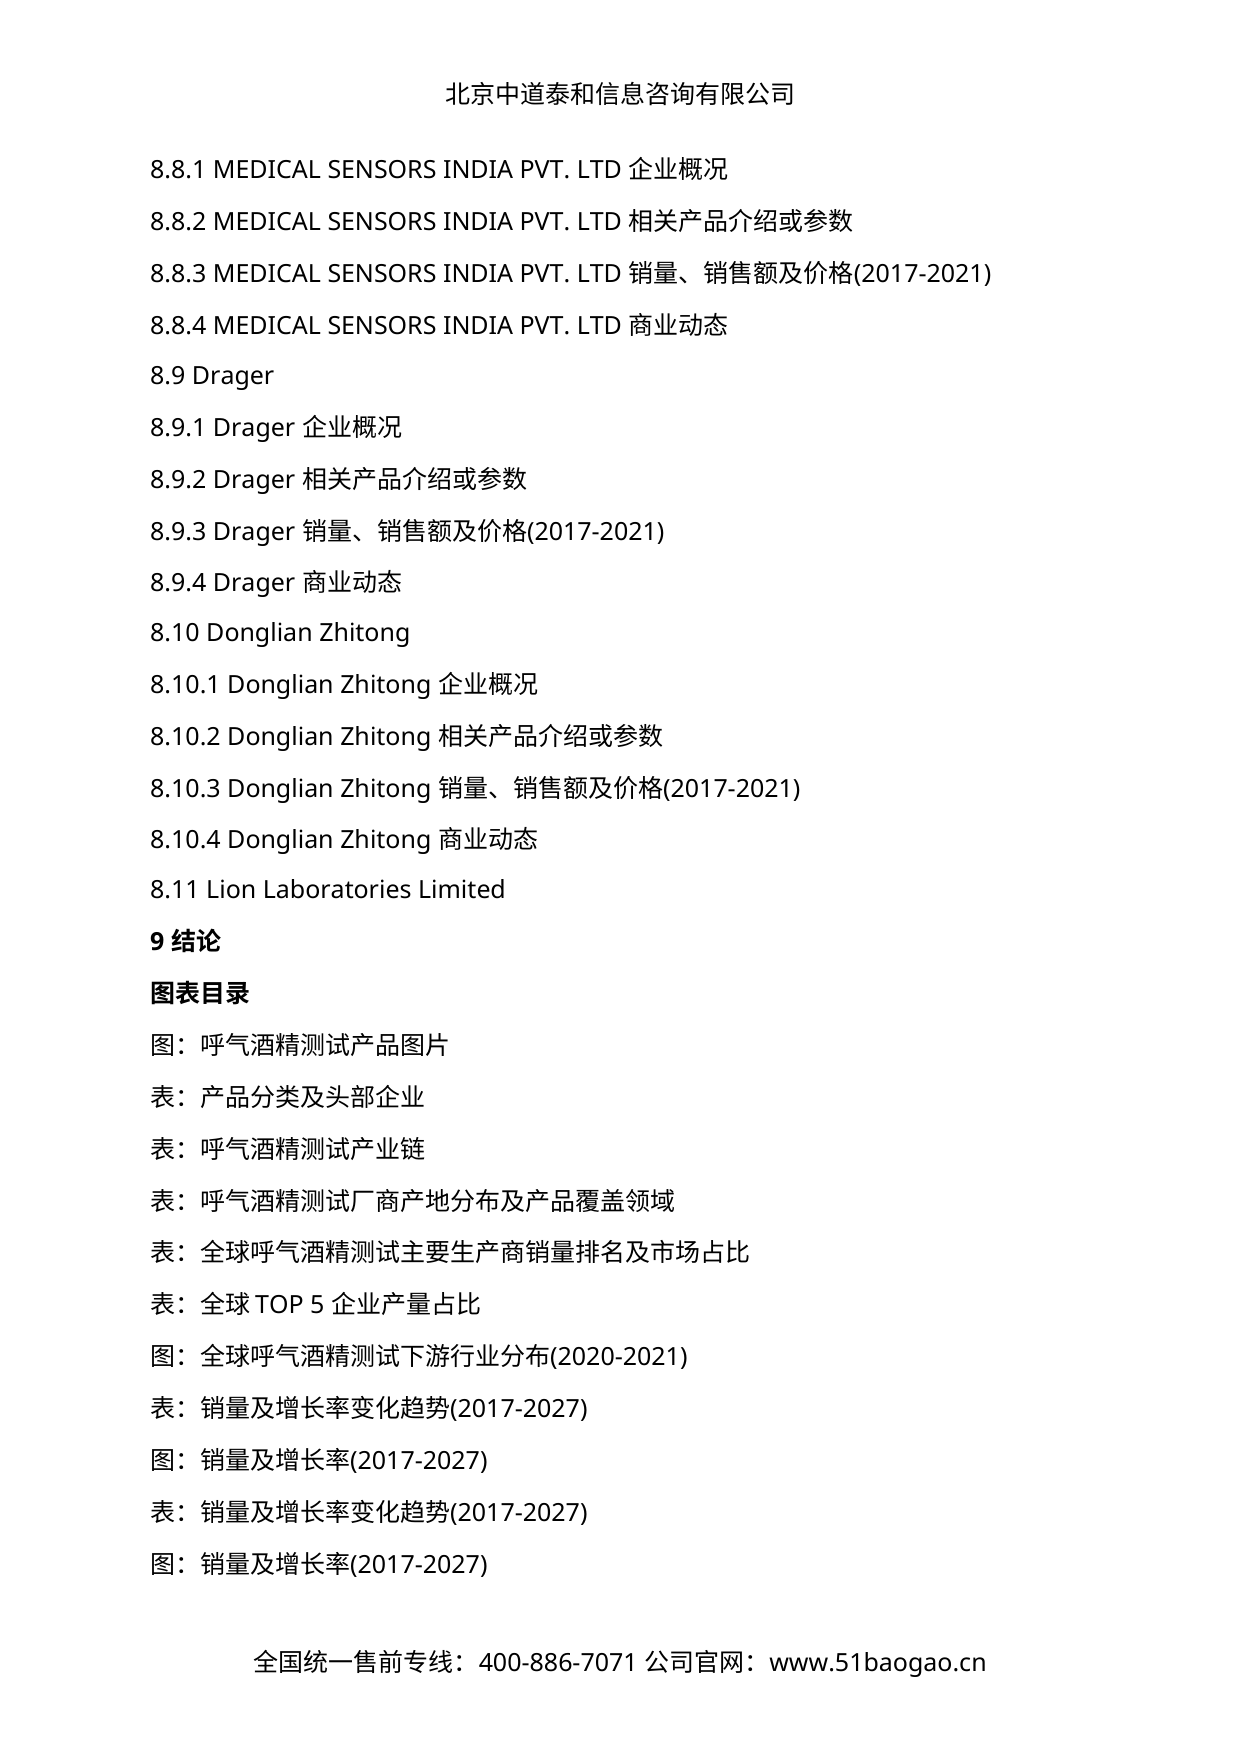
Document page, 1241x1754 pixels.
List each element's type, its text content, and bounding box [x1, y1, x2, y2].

text 8.8.1 MEDICAL SENSORS INDIA PVT. LTD 企业概况 [150, 150, 1090, 186]
text 表：全球呼气酒精测试主要生产商销量排名及市场占比 [150, 1233, 1090, 1269]
text 8.10.1 Donglian Zhitong 企业概况 [150, 664, 1090, 701]
text 图表目录 [150, 973, 1090, 1010]
text 8.9.1 Drager 企业概况 [150, 407, 1090, 443]
text 8.9.2 Drager 相关产品介绍或参数 [150, 459, 1090, 495]
text 8.10.2 Donglian Zhitong 相关产品介绍或参数 [150, 716, 1090, 752]
text 表：销量及增长率变化趋势(2017-2027) [150, 1388, 1090, 1425]
text 表：产品分类及头部企业 [150, 1077, 1090, 1113]
text 表：销量及增长率变化趋势(2017-2027) [150, 1492, 1090, 1528]
text 图：全球呼气酒精测试下游行业分布(2020-2021) [150, 1337, 1090, 1373]
text 表：呼气酒精测试厂商产地分布及产品覆盖领域 [150, 1181, 1090, 1217]
text 8.8.3 MEDICAL SENSORS INDIA PVT. LTD 销量、销售额及价格(2017-2021) [150, 254, 1090, 290]
text 表：呼气酒精测试产业链 [150, 1129, 1090, 1165]
text 8.9.4 Drager 商业动态 [150, 563, 1090, 599]
text 图：呼气酒精测试产品图片 [150, 1025, 1090, 1062]
text 8.10.4 Donglian Zhitong 商业动态 [150, 820, 1090, 856]
text 8.11 Lion Laboratories Limited [150, 872, 1090, 906]
text 8.10 Donglian Zhitong [150, 615, 1090, 649]
text 8.8.4 MEDICAL SENSORS INDIA PVT. LTD 商业动态 [150, 306, 1090, 342]
text 图：销量及增长率(2017-2027) [150, 1440, 1090, 1477]
text 图：销量及增长率(2017-2027) [150, 1544, 1090, 1580]
text 8.9 Drager [150, 357, 1090, 392]
text 8.8.2 MEDICAL SENSORS INDIA PVT. LTD 相关产品介绍或参数 [150, 202, 1090, 238]
text 8.9.3 Drager 销量、销售额及价格(2017-2021) [150, 511, 1090, 547]
text 8.10.3 Donglian Zhitong 销量、销售额及价格(2017-2021) [150, 768, 1090, 804]
text 表：全球TOP 5 企业产量占比 [150, 1285, 1090, 1321]
text 9 结论 [150, 922, 1090, 958]
